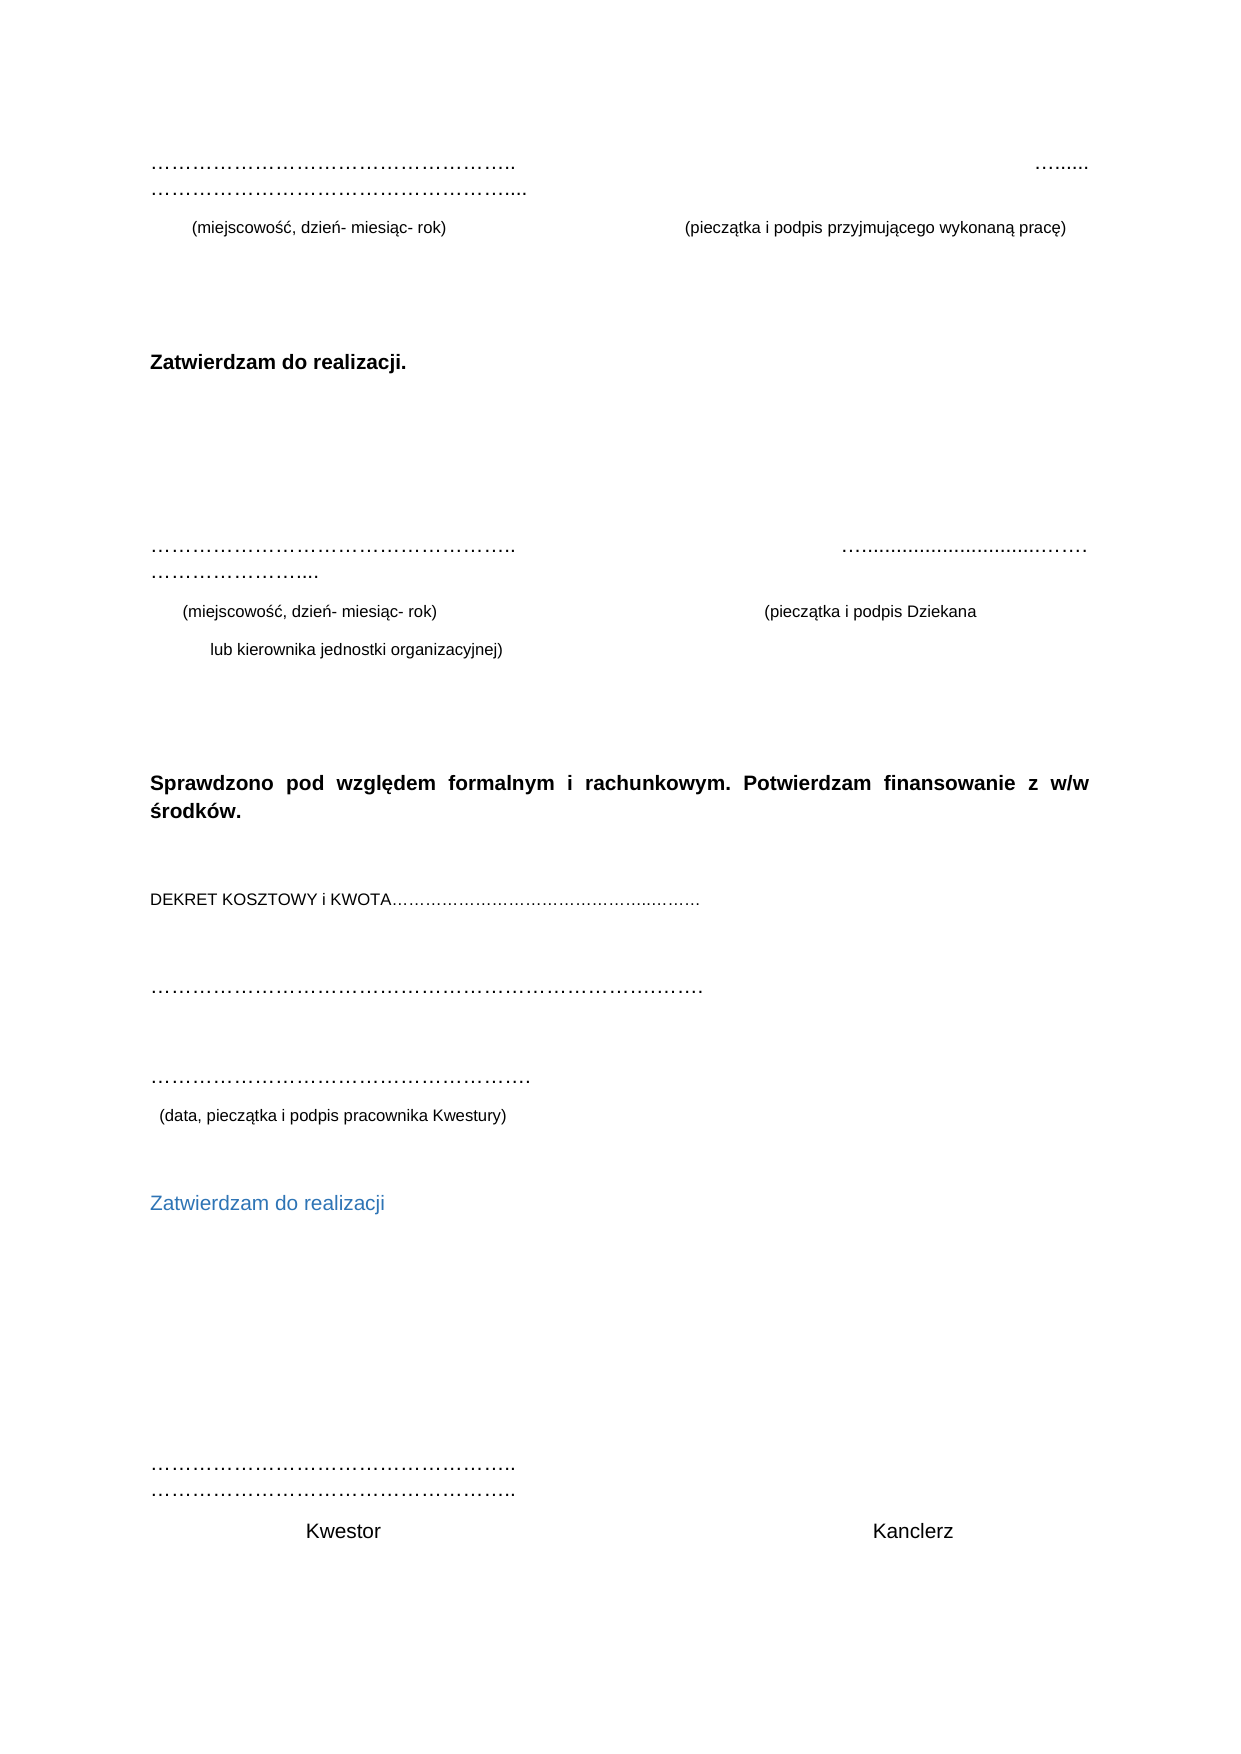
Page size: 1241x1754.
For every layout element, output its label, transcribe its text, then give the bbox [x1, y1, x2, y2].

text Sprawdzono pod względem formalnym i rachunkowym. Potwierdzam finansowanie z w/w środków. [150, 771, 1090, 824]
text Zatwierdzam do realizacji. [150, 350, 1090, 374]
text Kwestor Kanclerz [150, 1519, 1090, 1543]
text ……………………………………………………………….……. [150, 974, 1090, 998]
text (miejscowość, dzień- miesiąc- rok) (pieczątka i podpis Dziekana [150, 602, 1090, 621]
text …………………………………………….. …………………………………………….. [150, 1451, 1090, 1500]
text DEKRET KOSZTOWY i KWOTA………………………………………..……… [150, 890, 1090, 909]
text ………………………………………………. [150, 1064, 1090, 1088]
text (data, pieczątka i podpis pracownika Kwestury) [150, 1106, 1090, 1125]
text (miejscowość, dzień- miesiąc- rok) (pieczątka i podpis przyjmującego wykonaną pracę) [150, 218, 1090, 237]
text …………………………………………….. …...............................…….………………….... [150, 533, 1090, 583]
subtitle Zatwierdzam do realizacji [150, 1190, 1090, 1214]
text lub kierownika jednostki organizacyjnej) [150, 639, 1090, 659]
text …………………………………………….. …......…………………………………………….... [150, 150, 1090, 200]
